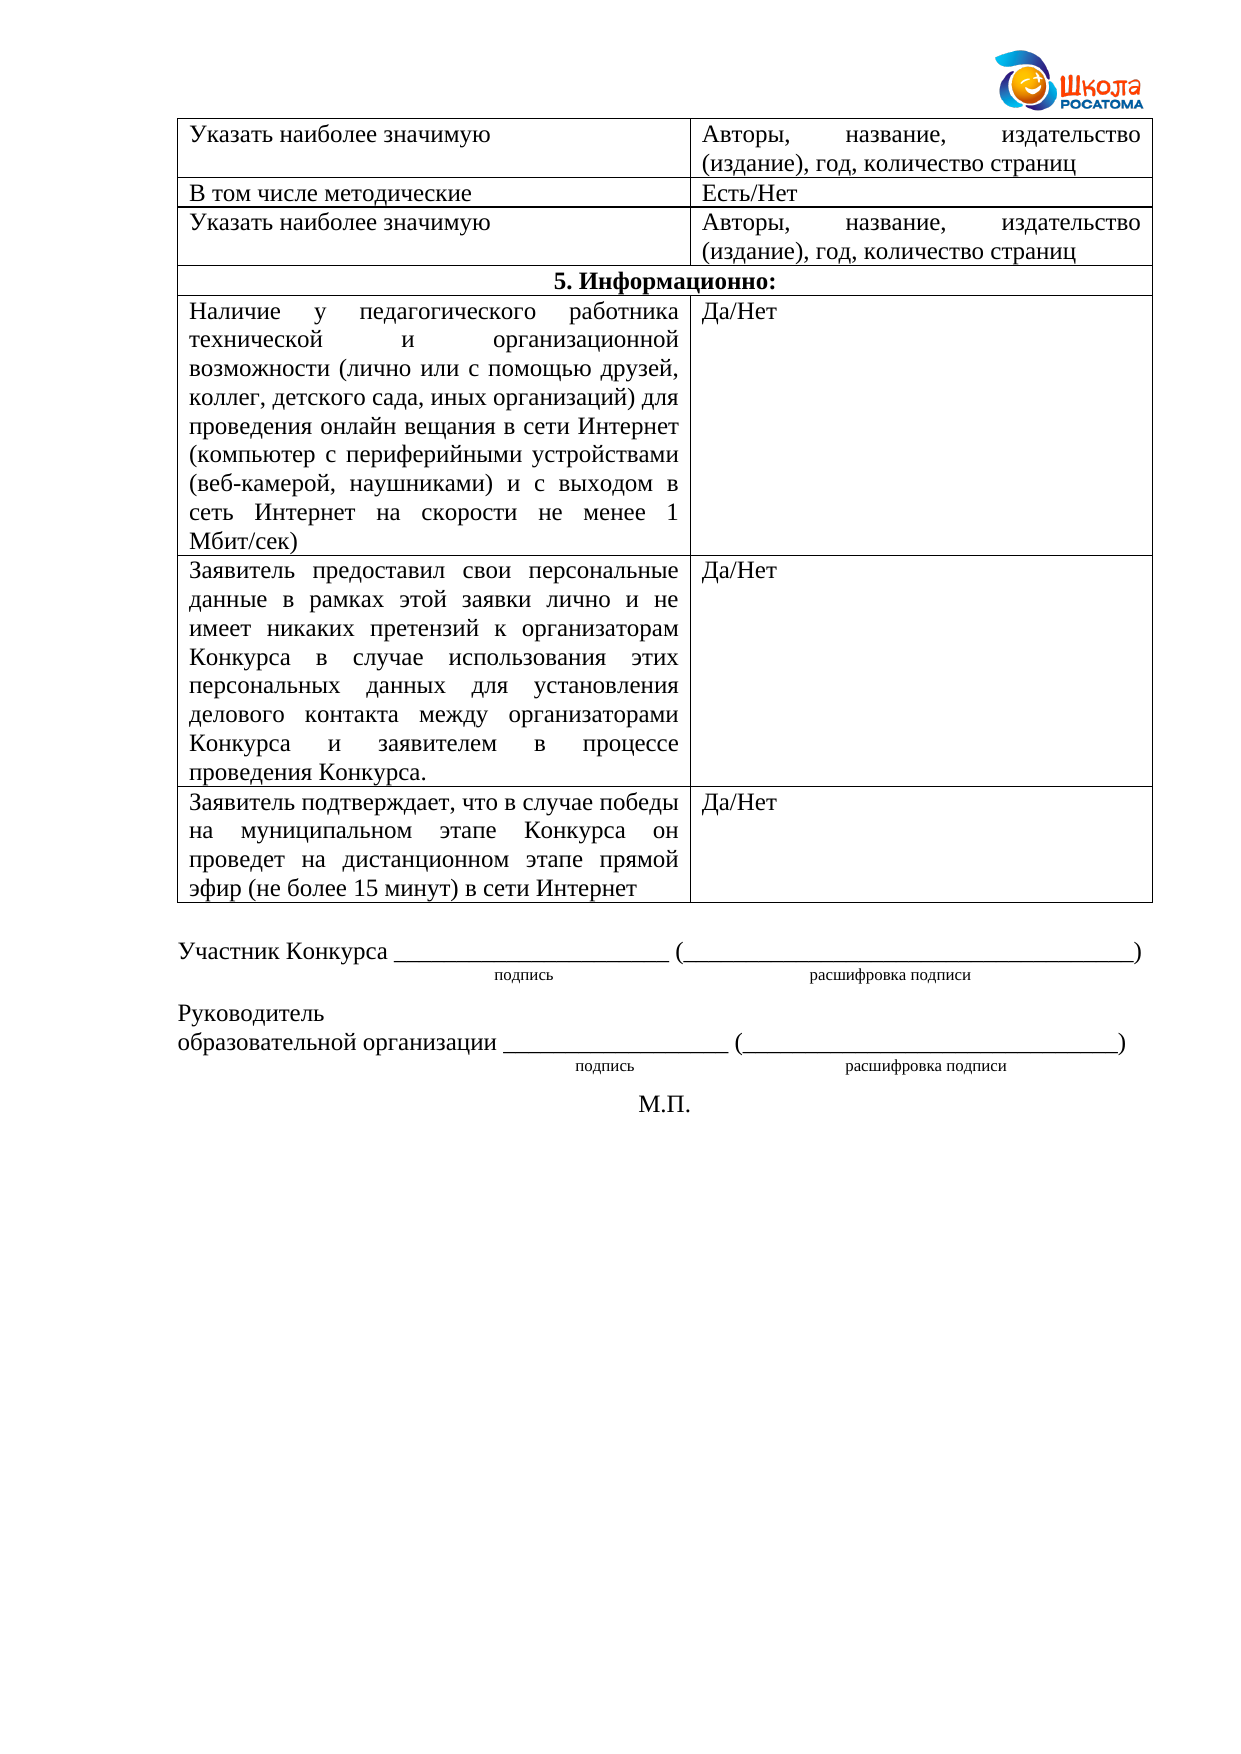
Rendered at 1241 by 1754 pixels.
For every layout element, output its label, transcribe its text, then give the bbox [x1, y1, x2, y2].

table_cell Да/Нет [691, 296, 1152, 554]
text образовательной организации __________________ (______________________________) [177, 1027, 1152, 1056]
table_cell Указать наиболее значимую [178, 208, 690, 265]
text Участник Конкурса ______________________ (____________________________________) [177, 936, 1152, 965]
text Руководитель [177, 998, 1152, 1027]
picture [994, 43, 1153, 118]
table_cell Авторы, название, издательство (издание), год, количество страниц [691, 119, 1152, 177]
table_cell Заявитель подтверждает, что в случае победы на муниципальном этапе Конкурса он проведет на дистанционном этапе прямой эфир (не более 15 минут) в сети Интернет [178, 787, 690, 902]
table_cell Да/Нет [691, 556, 1152, 786]
text М.П. [177, 1089, 1152, 1118]
table_cell В том числе методические [178, 178, 690, 206]
table_cell Наличие у педагогического работника технической и организационной возможности (лично или с помощью друзей, коллег, детского сада, иных организаций) для проведения онлайн вещания в сети Интернет (компьютер с периферийными устройствами (веб-камерой, наушниками) и с выходом в сеть Интернет на скорости не менее 1 Мбит/сек) [178, 296, 690, 554]
table_cell Есть/Нет [691, 178, 1152, 206]
table_cell 5. Информационно: [178, 266, 1152, 295]
table_cell Заявитель предоставил свои персональные данные в рамках этой заявки лично и не имеет никаких претензий к организаторам Конкурса в случае использования этих персональных данных для установления делового контакта между организаторами Конкурса и заявителем в процессе проведения Конкурса. [178, 556, 690, 786]
text подпись расшифровка подписи [177, 1056, 1152, 1089]
text подпись расшифровка подписи [177, 965, 1152, 998]
table_cell Указать наиболее значимую [178, 119, 690, 177]
table_cell Авторы, название, издательство (издание), год, количество страниц [691, 208, 1152, 265]
table_cell Да/Нет [691, 787, 1152, 902]
